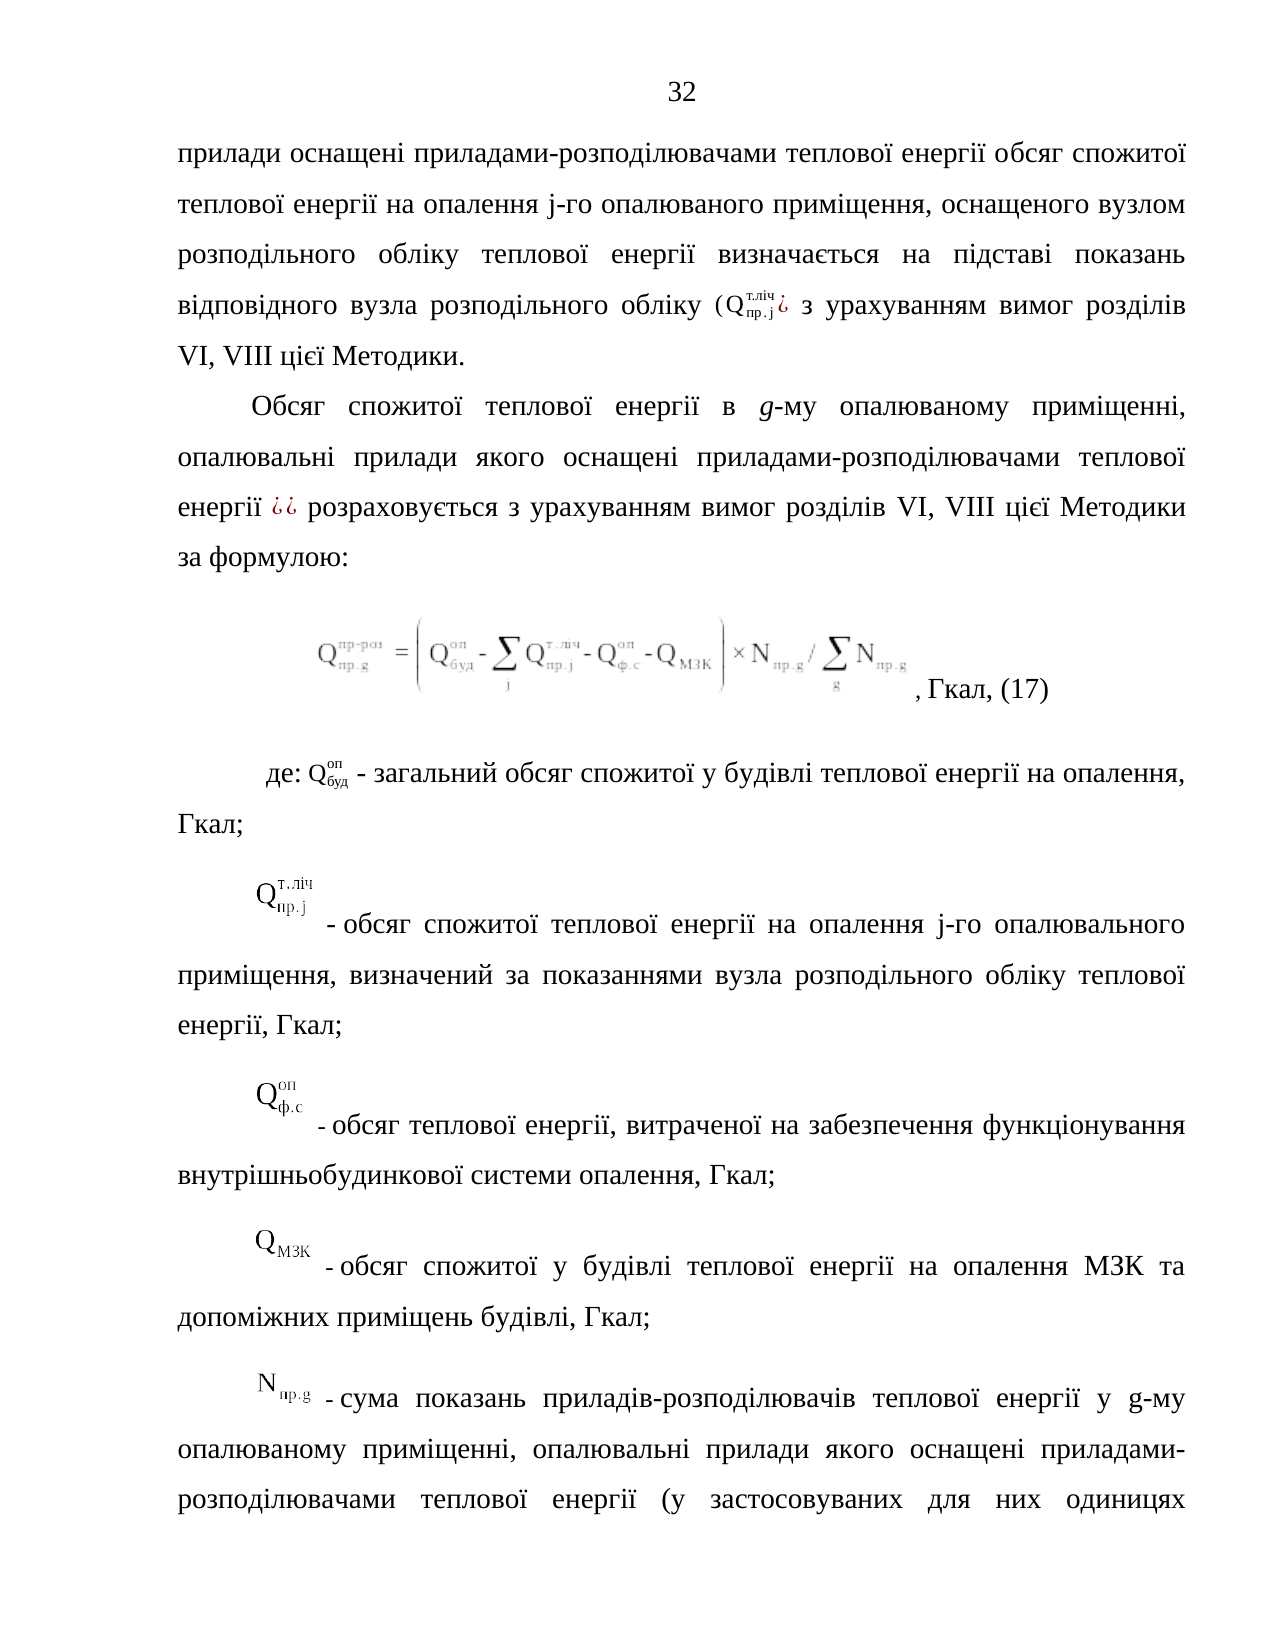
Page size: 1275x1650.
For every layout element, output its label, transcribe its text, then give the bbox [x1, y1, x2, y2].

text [177, 1361, 1186, 1515]
text - обсяг спожитої у будівлі теплової енергії на опалення МЗК та допоміжних приміщень будівлі, Гкал; [177, 1219, 1186, 1332]
text Обсяг спожитої теплової енергії в g-му опалюваному приміщенні, опалювальні прилади якого оснащені приладами-розподілювачами теплової енергії розраховується з урахуванням вимог розділів VI, VIII цієї Методики за формулою: [177, 388, 1186, 573]
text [177, 135, 1186, 372]
text - обсяг спожитої теплової енергії на опалення j-го опалювального приміщення, визначений за показаннями вузла розподільного обліку теплової енергії, Гкал; [177, 869, 1186, 1041]
text де: - загальний обсяг спожитої у будівлі теплової енергії на опалення, Гкал; [177, 755, 1186, 840]
text - обсяг теплової енергії, витраченої на забезпечення функціонування внутрішньобудинкової системи опалення, Гкал; [177, 1069, 1186, 1191]
text , Гкал, (17) [177, 611, 1186, 705]
